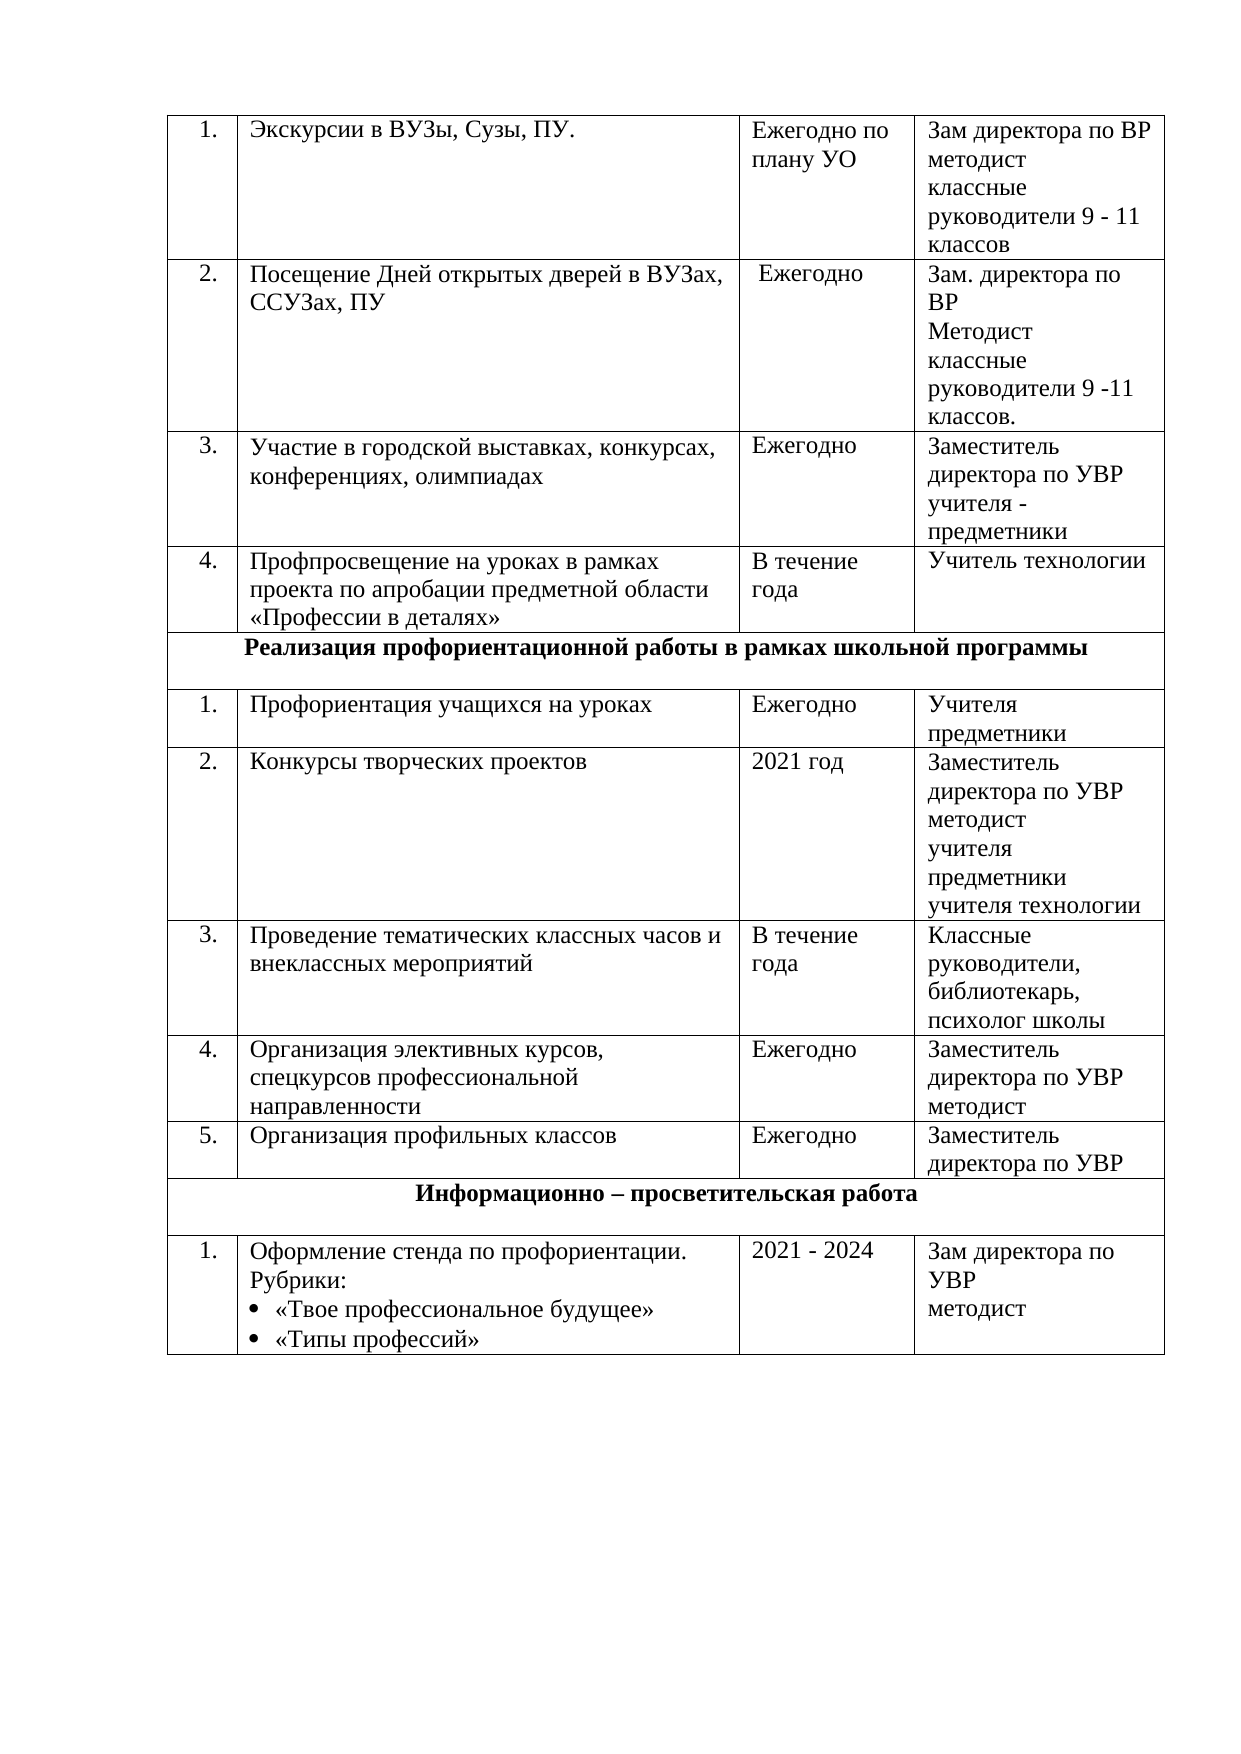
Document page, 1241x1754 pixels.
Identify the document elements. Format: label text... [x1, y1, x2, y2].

table_cell Зам. директора по ВР Методист классные руководители 9 -11 классов. [915, 260, 1164, 431]
table_cell 2. [168, 260, 237, 431]
table_cell Зам директора по УВР методист [915, 1236, 1164, 1354]
table_cell Профориентация учащихся на уроках [238, 690, 739, 747]
table_cell Заместитель директора по УВР методист учителя предметники учителя технологии [915, 748, 1164, 919]
table_cell Учителя предметники [915, 690, 1164, 747]
table_cell Ежегодно [740, 690, 914, 747]
table_cell Заместитель директора по УВР методист [915, 1036, 1164, 1121]
table_cell 1. [168, 1236, 237, 1354]
table_cell Конкурсы творческих проектов [238, 748, 739, 919]
table_cell 2. [168, 748, 237, 919]
table_cell Заместитель директора по УВР учителя - предметники [915, 432, 1164, 546]
table_cell 4. [168, 547, 237, 632]
table_cell 2021 - 2024 [740, 1236, 914, 1354]
table_cell 2021 год [740, 748, 914, 919]
table_cell Классные руководители, библиотекарь, психолог школы [915, 921, 1164, 1034]
table_cell 3. [168, 921, 237, 1034]
table_cell Ежегодно [740, 1122, 914, 1178]
table_cell Ежегодно [740, 432, 914, 546]
table_cell Участие в городской выставках, конкурсах, конференциях, олимпиадах [238, 432, 739, 546]
table_cell Информационно – просветительская работа [168, 1179, 1164, 1235]
table_cell Заместитель директора по УВР [915, 1122, 1164, 1178]
table_cell Учитель технологии [915, 547, 1164, 632]
table_cell Посещение Дней открытых дверей в ВУЗах, ССУЗах, ПУ [238, 260, 739, 431]
table_cell Оформление стенда по профориентации. Рубрики: «Твое профессиональное будущее» «Типы профессий» [238, 1236, 739, 1354]
table_cell Профпросвещение на уроках в рамках проекта по апробации предметной области «Профессии в деталях» [238, 547, 739, 632]
table_cell 1. [168, 690, 237, 747]
table_cell Реализация профориентационной работы в рамках школьной программы [168, 633, 1164, 689]
table_cell 3. [168, 432, 237, 546]
table_cell В течение года [740, 921, 914, 1034]
table_header Зам директора по ВР методист классные руководители 9 - 11 классов [915, 116, 1164, 258]
table_header Экскурсии в ВУЗы, Сузы, ПУ. [238, 116, 739, 258]
table_header 1. [168, 116, 237, 258]
table_cell 5. [168, 1122, 237, 1178]
table_cell Организация элективных курсов, спецкурсов профессиональной направленности [238, 1036, 739, 1121]
table_cell Проведение тематических классных часов и внеклассных мероприятий [238, 921, 739, 1034]
table_cell Ежегодно [740, 260, 914, 431]
table_cell 4. [168, 1036, 237, 1121]
table_cell Организация профильных классов [238, 1122, 739, 1178]
table_cell Ежегодно [740, 1036, 914, 1121]
table_cell В течение года [740, 547, 914, 632]
table_header Ежегодно по плану УО [740, 116, 914, 258]
